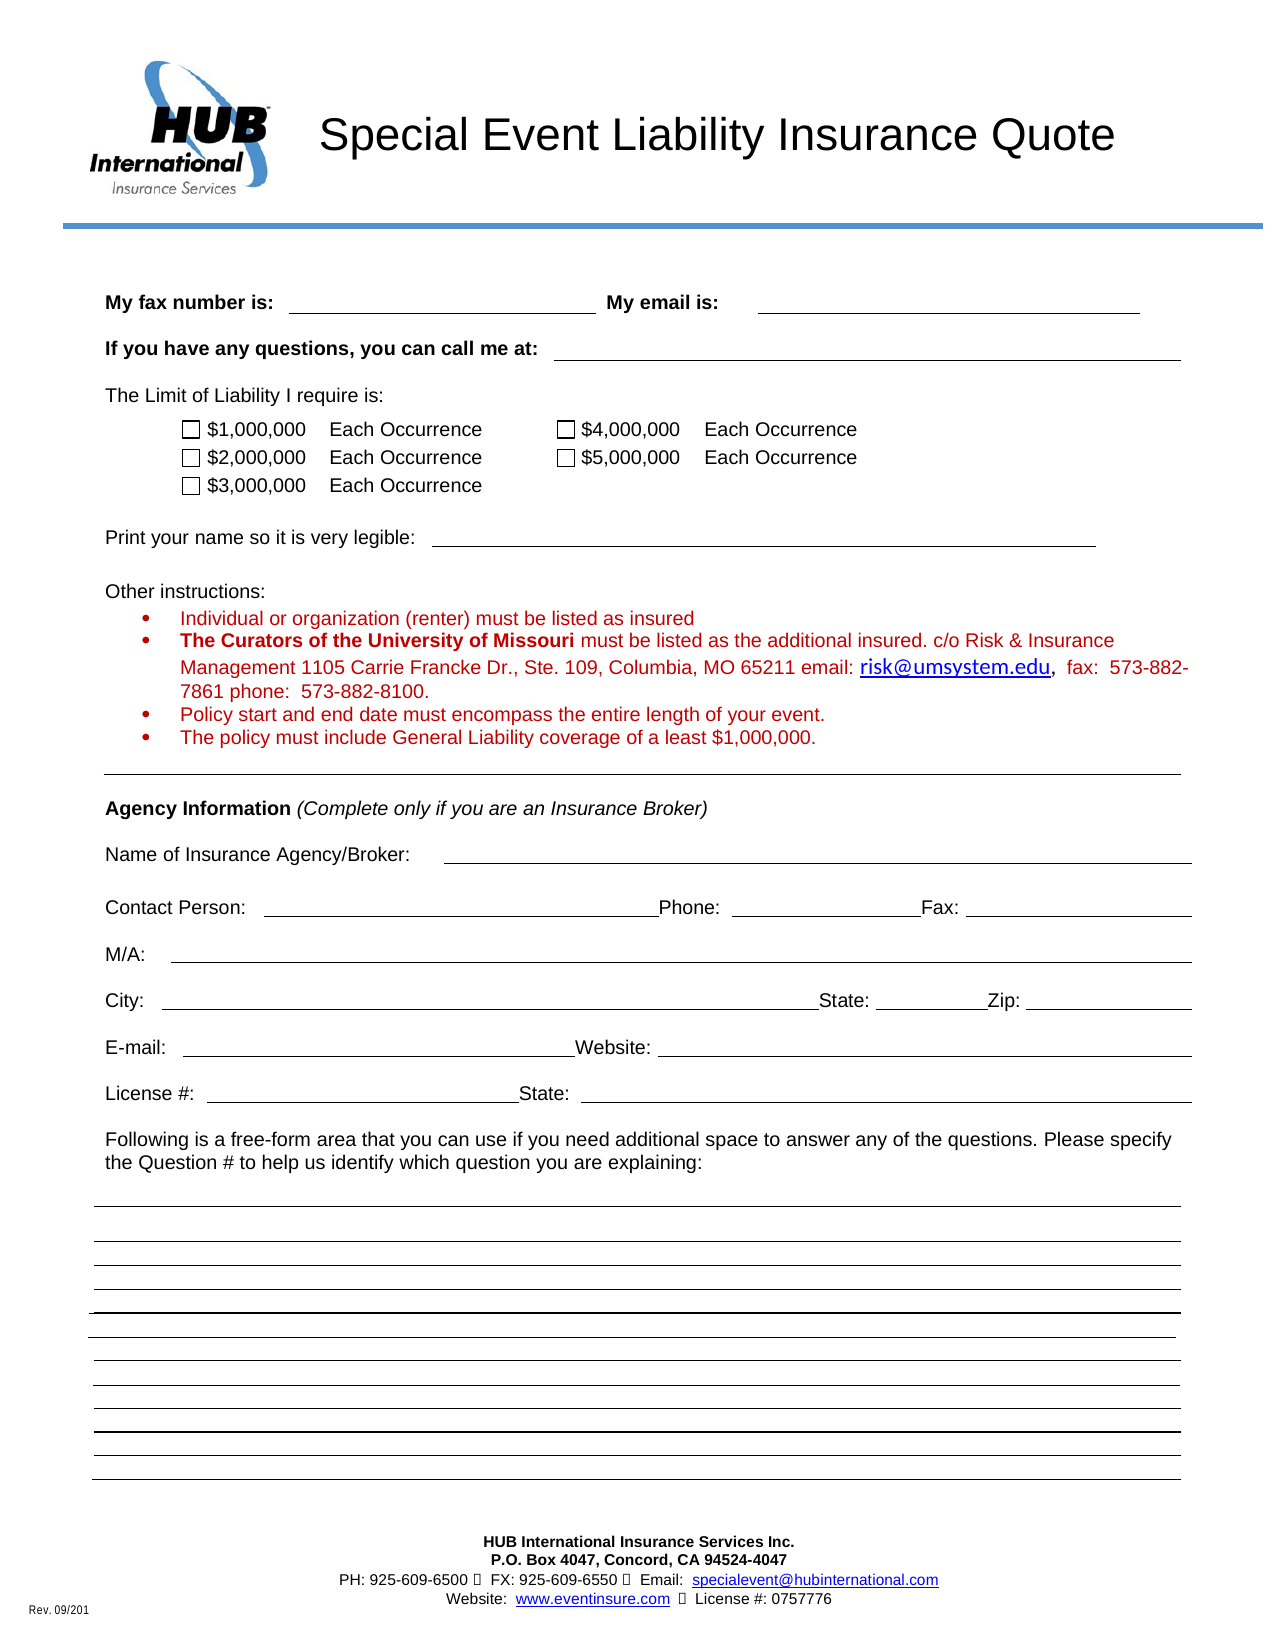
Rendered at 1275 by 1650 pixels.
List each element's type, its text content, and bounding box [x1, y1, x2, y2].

text $3,000,000 Each Occurrence [207, 474, 1206, 497]
picture [303, 105, 1137, 177]
list The policy must include General Liability coverage of a least $1,000,000. [142, 726, 1206, 748]
text Agency Information (Complete only if you are an Insurance Broker) [105, 797, 1206, 820]
text Print your name so it is very legible: [105, 526, 1206, 548]
text If you have any questions, you can call me at: [105, 337, 1206, 359]
text Name of Insurance Agency/Broker: [105, 843, 1206, 865]
text City: State: Zip: [105, 989, 1206, 1011]
text $2,000,000 Each Occurrence $5,000,000 Each Occurrence [207, 446, 1206, 468]
text Other instructions: [105, 580, 1206, 603]
text Special Event Liability Insurance Quote [319, 106, 1206, 158]
text $1,000,000 Each Occurrence $4,000,000 Each Occurrence [207, 417, 1206, 440]
text My fax number is: My email is: [105, 290, 1206, 313]
list Policy start and end date must encompass the entire length of your event. [142, 703, 1206, 726]
text M/A: [105, 942, 1206, 964]
list Individual or organization (renter) must be listed as insured [142, 606, 1206, 629]
list The Curators of the University of Missouri must be listed as the additional insured. c/o Risk & Insurance Management 1105 Carrie Francke Dr., Ste. 109, Columbia, MO 65211 email: risk@umsystem.edu, fax: 573-882-7861 phone: 573-882-8100. [142, 629, 1206, 703]
text Contact Person: Phone: Fax: [105, 896, 1206, 918]
text License #: State: [105, 1082, 1206, 1104]
text The Limit of Liability I require is: [105, 383, 1206, 406]
text E-mail: Website: [105, 1035, 1206, 1057]
picture [89, 60, 271, 194]
text Following is a free-form area that you can use if you need additional space to answer any of the questions. Please specify the Question # to help us identify which question you are explaining: [105, 1128, 1175, 1174]
